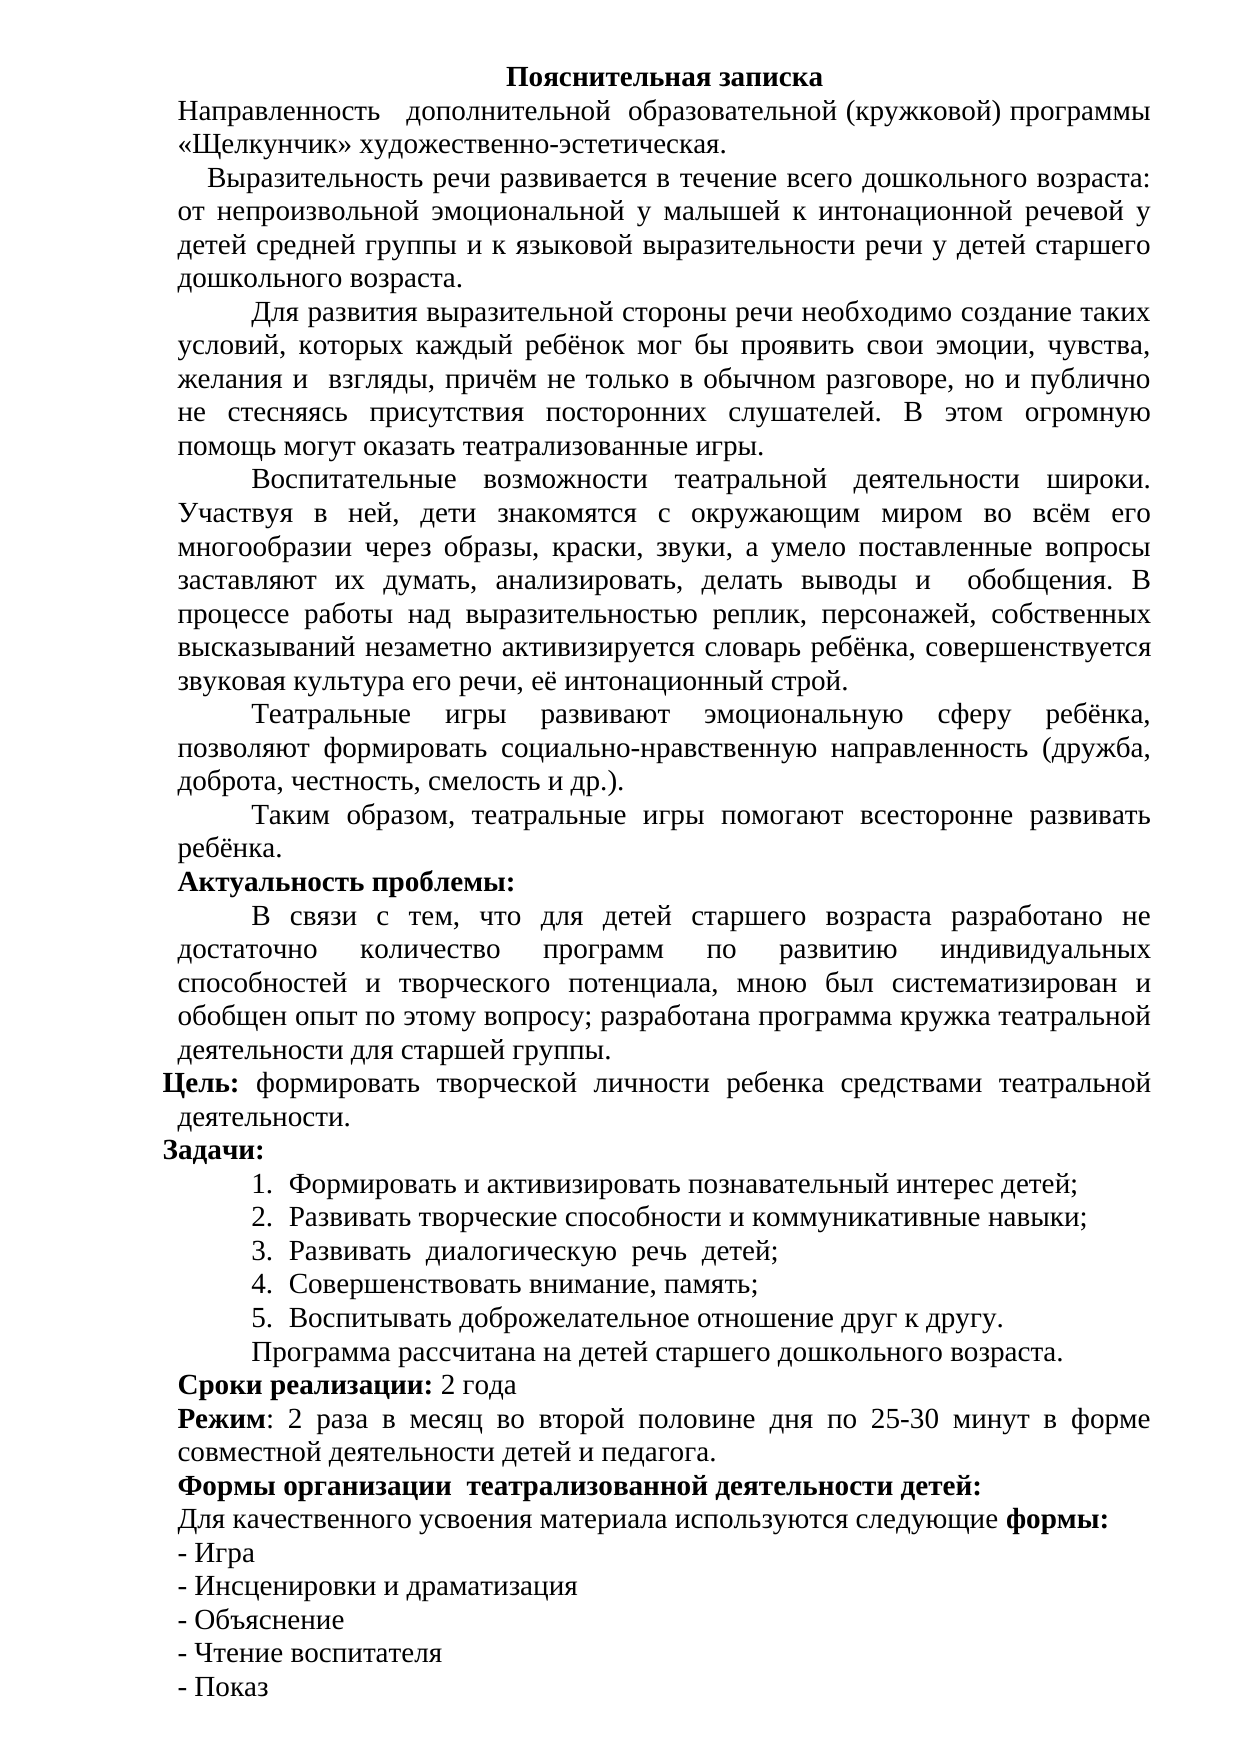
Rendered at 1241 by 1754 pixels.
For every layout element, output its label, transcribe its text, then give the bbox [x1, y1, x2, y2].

list Формировать и активизировать познавательный интерес детей; [251, 1166, 1152, 1199]
text Для развития выразительной стороны речи необходимо создание таких условий, которых каждый ребёнок мог бы проявить свои эмоции, чувства, желания и взгляды, причём не только в обычном разговоре, но и публично не стесняясь присутствия посторонних слушателей. В этом огромную помощь могут оказать театрализованные игры. [177, 294, 1152, 462]
text Пояснительная записка [177, 59, 1152, 93]
text Актуальность проблемы: [177, 864, 1152, 898]
text - Показ [177, 1669, 1152, 1703]
list Развивать творческие способности и коммуникативные навыки; [251, 1199, 1152, 1233]
text - Игра [177, 1535, 1152, 1568]
text Режим: 2 раза в месяц во второй половине дня по 25-30 минут в форме совместной деятельности детей и педагога. [177, 1401, 1152, 1468]
text - Инсценировки и драматизация [177, 1568, 1152, 1602]
text - Объяснение [177, 1602, 1152, 1636]
text Цель: формировать творческой личности ребенка средствами театральной деятельности. [162, 1065, 1152, 1132]
text Формы организации театрализованной деятельности детей: [177, 1468, 1152, 1501]
text Воспитательные возможности театральной деятельности широки. Участвуя в ней, дети знакомятся с окружающим миром во всём его многообразии через образы, краски, звуки, а умело поставленные вопросы заставляют их думать, анализировать, делать выводы и обобщения. В процессе работы над выразительностью реплик, персонажей, собственных высказываний незаметно активизируется словарь ребёнка, совершенствуется звуковая культура его речи, её интонационный строй. [177, 462, 1152, 696]
list Совершенствовать внимание, память; [251, 1267, 1152, 1300]
text Сроки реализации: 2 года [177, 1367, 1152, 1401]
list Программа рассчитана на детей старшего дошкольного возраста. [251, 1334, 1152, 1367]
text Направленность дополнительной образовательной (кружковой) программы «Щелкунчик» художественно-эстетическая. [177, 93, 1152, 160]
text - Чтение воспитателя [177, 1636, 1152, 1669]
list Развивать диалогическую речь детей; [251, 1233, 1152, 1267]
list Воспитывать доброжелательное отношение друг к другу. [251, 1300, 1152, 1334]
text В связи с тем, что для детей старшего возраста разработано не достаточно количество программ по развитию индивидуальных способностей и творческого потенциала, мною был систематизирован и обобщен опыт по этому вопросу; разработана программа кружка театральной деятельности для старшей группы. [177, 898, 1152, 1065]
text Для качественного усвоения материала используются следующие формы: [177, 1501, 1152, 1535]
text Выразительность речи развивается в течение всего дошкольного возраста: от непроизвольной эмоциональной у малышей к интонационной речевой у детей средней группы и к языковой выразительности речи у детей старшего дошкольного возраста. [177, 160, 1152, 294]
text Театральные игры развивают эмоциональную сферу ребёнка, позволяют формировать социально-нравственную направленность (дружба, доброта, честность, смелость и др.). [177, 696, 1152, 797]
text Таким образом, театральные игры помогают всесторонне развивать ребёнка. [177, 797, 1152, 864]
text Задачи: [162, 1132, 1152, 1166]
